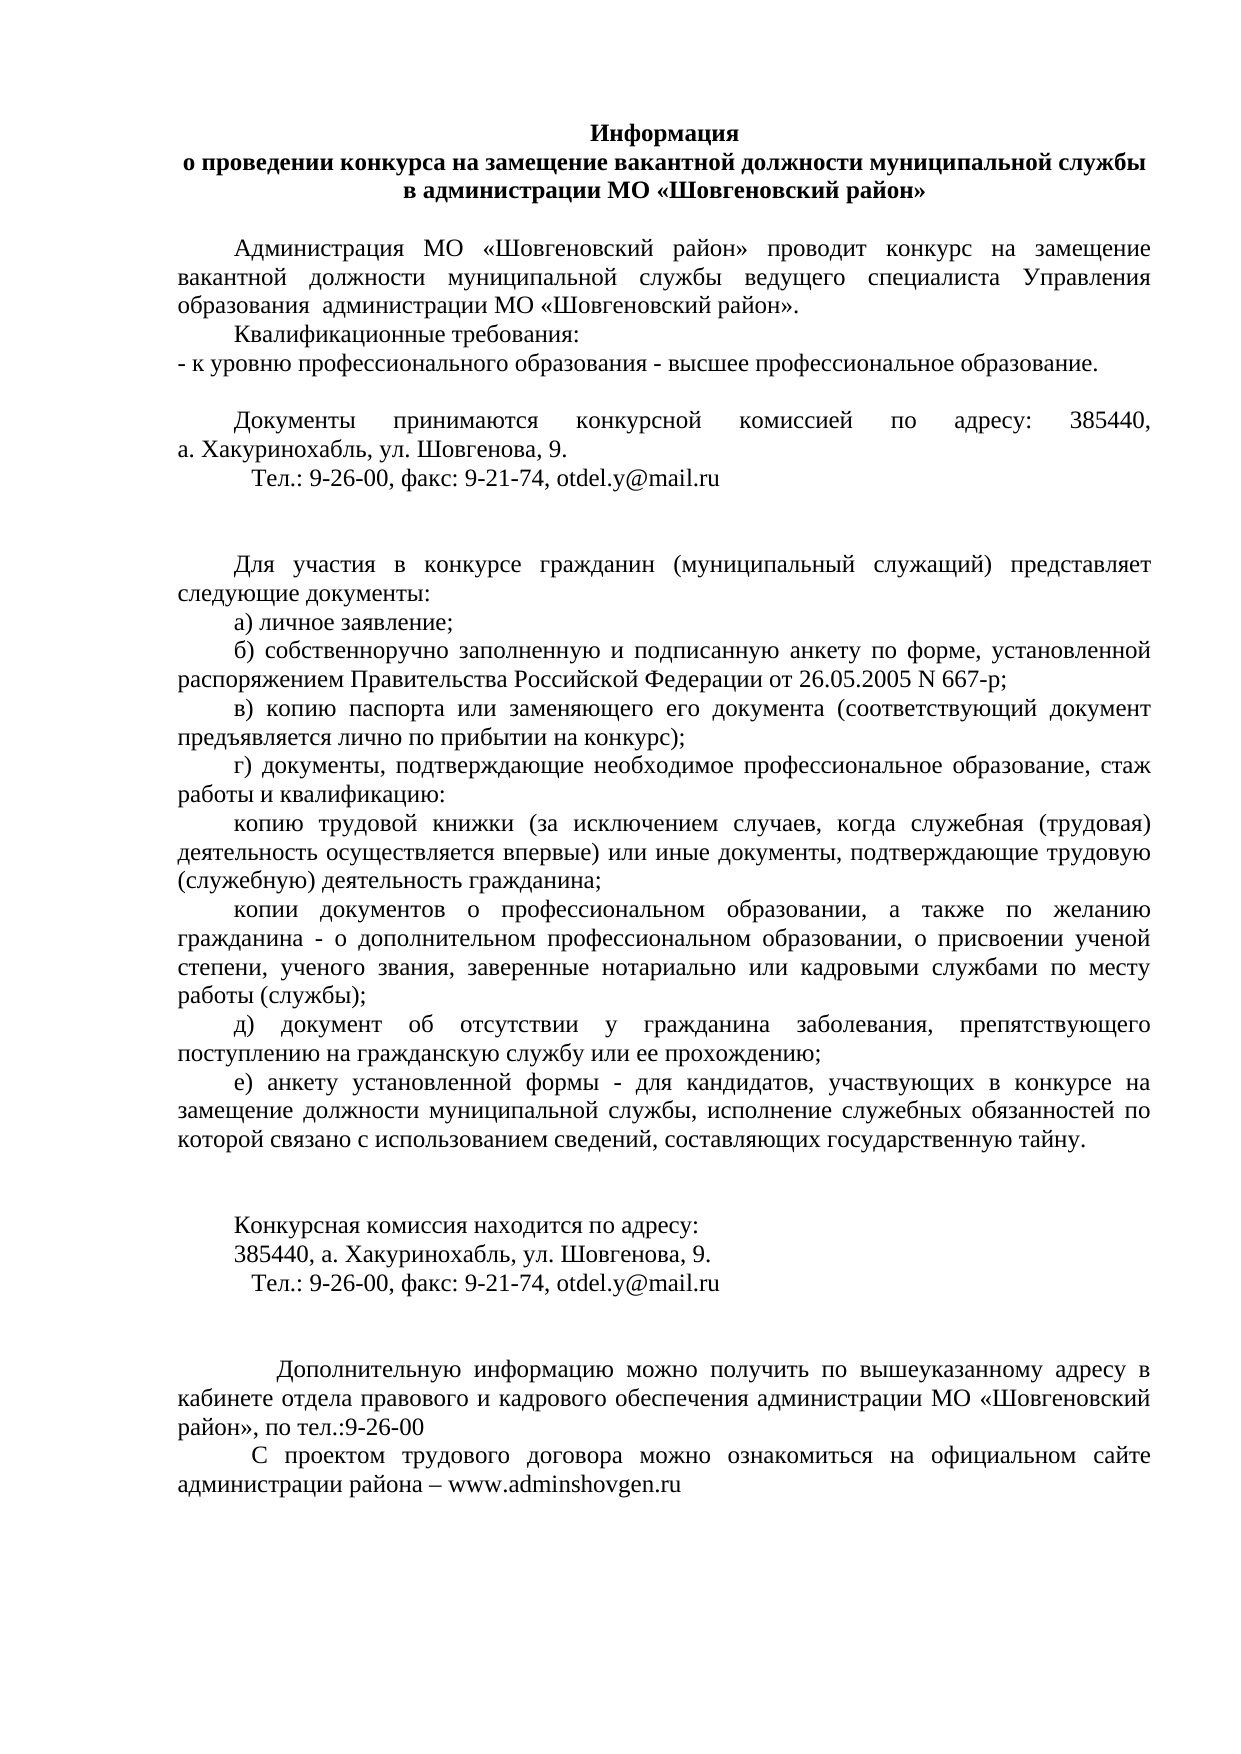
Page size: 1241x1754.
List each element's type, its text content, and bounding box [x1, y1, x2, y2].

text Тел.: 9-26-00, факс: 9-21-74, otdel.y@mail.ru [177, 463, 1152, 492]
text - к уровню профессионального образования - высшее профессиональное образование. [177, 348, 1152, 377]
text о проведении конкурса на замещение вакантной должности муниципальной службы в администрации МО «Шовгеновский район» [177, 147, 1152, 204]
text Администрация МО «Шовгеновский район» проводит конкурс на замещение вакантной должности муниципальной службы ведущего специалиста Управления образования администрации МО «Шовгеновский район». [177, 233, 1152, 319]
text е) анкету установленной формы - для кандидатов, участвующих в конкурсе на замещение должности муниципальной службы, исполнение служебных обязанностей по которой связано с использованием сведений, составляющих государственную тайну. [177, 1067, 1152, 1153]
text г) документы, подтверждающие необходимое профессиональное образование, стаж работы и квалификацию: [177, 751, 1152, 808]
text б) собственноручно заполненную и подписанную анкету по форме, установленной распоряжением Правительства Российской Федерации от 26.05.2005 N 667-р; [177, 636, 1152, 693]
text а) личное заявление; [177, 607, 1152, 636]
text д) документ об отсутствии у гражданина заболевания, препятствующего поступлению на гражданскую службу или ее прохождению; [177, 1009, 1152, 1067]
text в) копию паспорта или заменяющего его документа (соответствующий документ предъявляется лично по прибытии на конкурс); [177, 693, 1152, 751]
text Документы принимаются конкурсной комиссией по адресу: 385440, а. Хакуринохабль, ул. Шовгенова, 9. [177, 406, 1152, 463]
text Для участия в конкурсе гражданин (муниципальный служащий) представляет следующие документы: [177, 549, 1152, 607]
text копии документов о профессиональном образовании, а также по желанию гражданина - о дополнительном профессиональном образовании, о присвоении ученой степени, ученого звания, заверенные нотариально или кадровыми службами по месту работы (службы); [177, 894, 1152, 1009]
text копию трудовой книжки (за исключением случаев, когда служебная (трудовая) деятельность осуществляется впервые) или иные документы, подтверждающие трудовую (служебную) деятельность гражданина; [177, 808, 1152, 894]
text Тел.: 9-26-00, факс: 9-21-74, otdel.y@mail.ru [177, 1268, 1152, 1297]
text С проектом трудового договора можно ознакомиться на официальном сайте администрации района – www.adminshovgen.ru [177, 1441, 1152, 1498]
text 385440, а. Хакуринохабль, ул. Шовгенова, 9. [177, 1239, 1152, 1268]
text Квалификационные требования: [177, 319, 1152, 348]
text Дополнительную информацию можно получить по вышеуказанному адресу в кабинете отдела правового и кадрового обеспечения администрации МО «Шовгеновский район», по тел.:9-26-00 [177, 1354, 1152, 1441]
text Конкурсная комиссия находится по адресу: [177, 1211, 1152, 1239]
text Информация [177, 118, 1152, 147]
